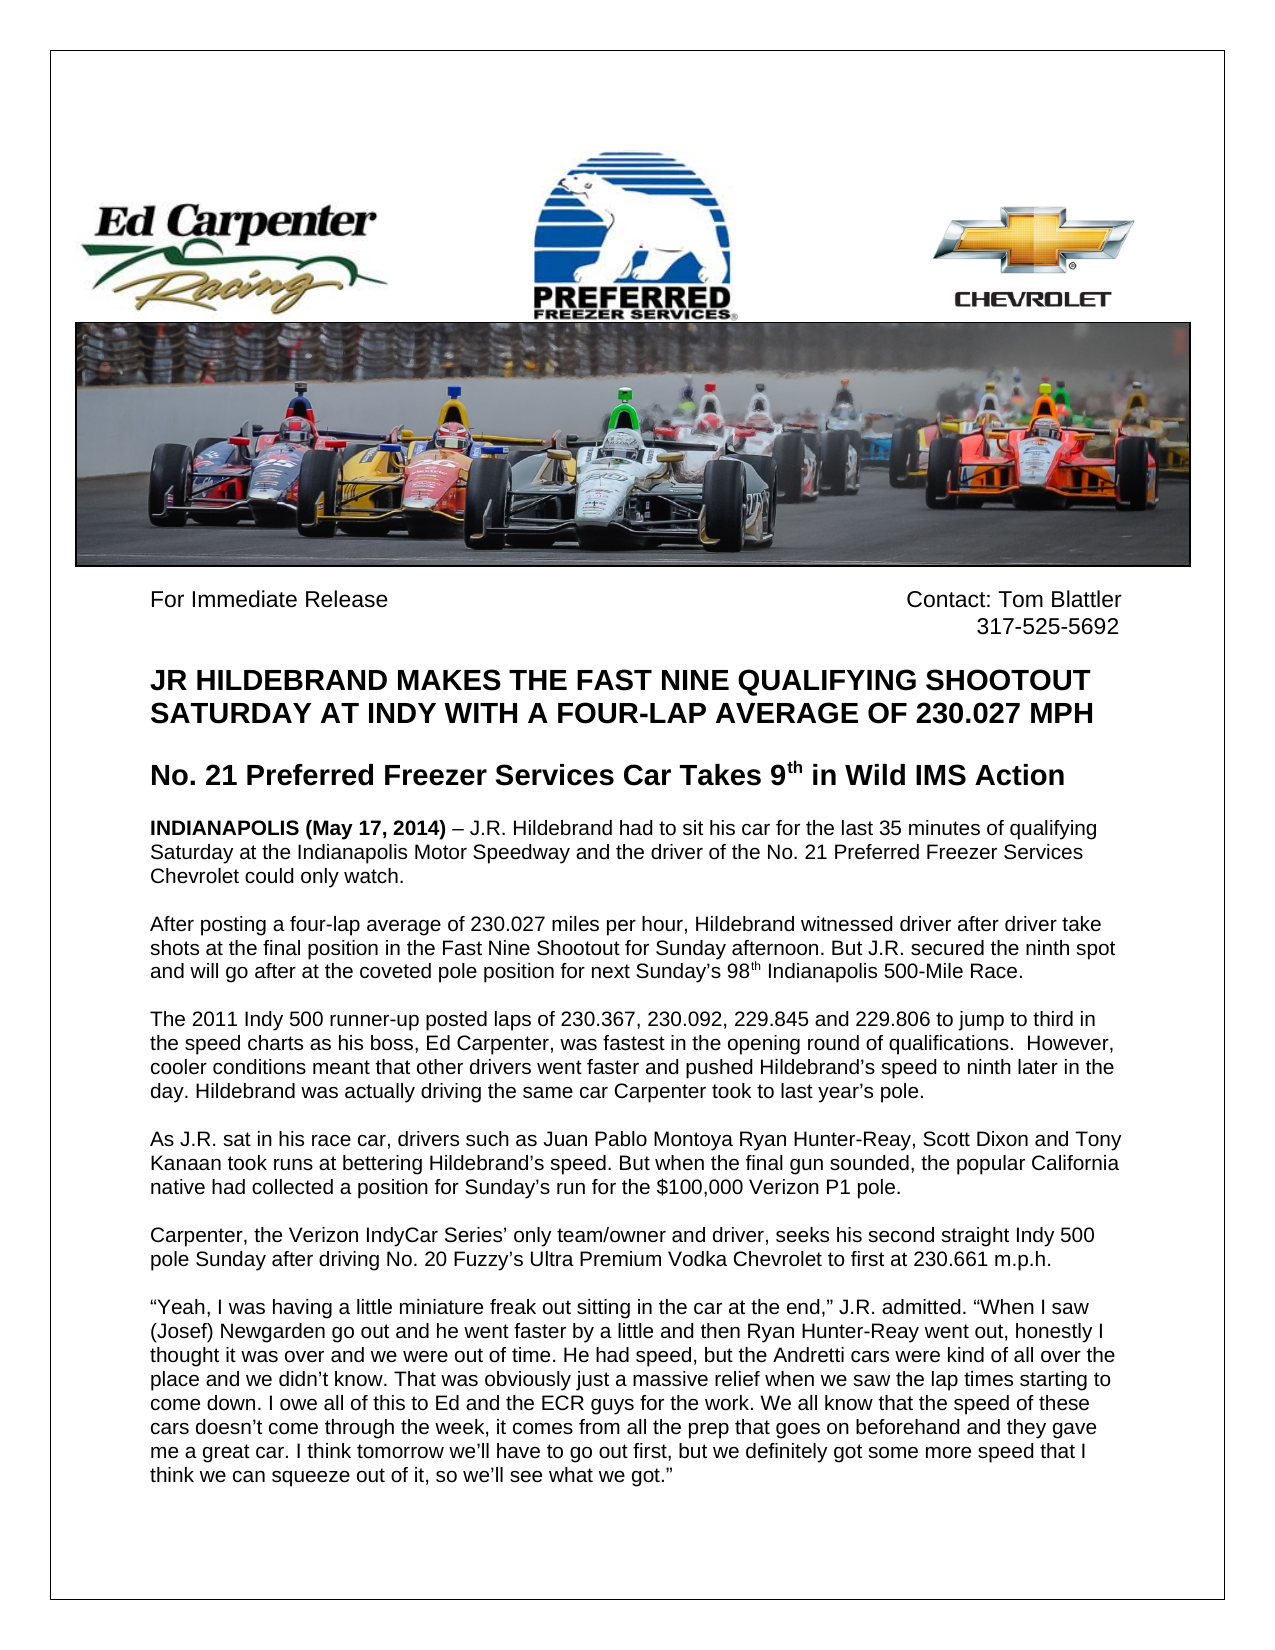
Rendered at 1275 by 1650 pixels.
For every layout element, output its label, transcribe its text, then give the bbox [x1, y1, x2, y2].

text No. 21 Preferred Freezer Services Car Takes 9th in Wild IMS Action [150, 758, 1125, 792]
text JR HILDEBRAND MAKES THE FAST NINE QUALIFYING SHOOTOUT [150, 663, 1125, 696]
picture [75, 192, 391, 322]
text Carpenter, the Verizon IndyCar Series’ only team/owner and driver, seeks his second straight Indy 500 pole Sunday after driving No. 20 Fuzzy’s Ultra Premium Vodka Chevrolet to first at 230.661 m.p.h. [150, 1223, 1125, 1271]
text As J.R. sat in his race car, drivers such as Juan Pablo Montoya Ryan Hunter-Reay, Scott Dixon and Tony Kanaan took runs at bettering Hildebrand’s speed. But when the final gun sounded, the popular California native had collected a position for Sunday’s run for the $100,000 Verizon P1 pole. [150, 1127, 1125, 1199]
text INDIANAPOLIS (May 17, 2014) – J.R. Hildebrand had to sit his car for the last 35 minutes of qualifying Saturday at the Indianapolis Motor Speedway and the driver of the No. 21 Preferred Freezer Services Chevrolet could only watch. [150, 816, 1125, 887]
text SATURDAY AT INDY WITH A FOUR-LAP AVERAGE OF 230.027 MPH [150, 696, 1125, 730]
text 317-525-5692 [150, 613, 1125, 639]
text The 2011 Indy 500 runner-up posted laps of 230.367, 230.092, 229.845 and 229.806 to jump to third in the speed charts as his boss, Ed Carpenter, was fastest in the opening round of qualifications. However, cooler conditions meant that other drivers went faster and pushed Hildebrand’s speed to ninth later in the day. Hildebrand was actually driving the same car Carpenter took to last year’s pole. [150, 1007, 1125, 1103]
text For Immediate Release Contact: Tom Blattler [150, 586, 1125, 613]
picture [922, 201, 1143, 307]
picture [77, 323, 1189, 565]
text “Yeah, I was having a little miniature freak out sitting in the car at the end,” J.R. admitted. “When I saw (Josef) Newgarden go out and he went faster by a little and then Ryan Hunter-Reay went out, honestly I thought it was over and we were out of time. He had speed, but the Andretti cars were kind of all over the place and we didn’t know. That was obviously just a massive relief when we saw the lap times starting to come down. I owe all of this to Ed and the ECR guys for the work. We all know that the speed of these cars doesn’t come through the week, it comes from all the prep that goes on beforehand and they gave me a great car. I think tomorrow we’ll have to go out first, but we definitely got some more speed that I think we can squeeze out of it, so we’ll see what we got.” [150, 1295, 1125, 1486]
text After posting a four-lap average of 230.027 miles per hour, Hildebrand witnessed driver after driver take shots at the final position in the Fast Nine Shootout for Sunday afternoon. But J.R. secured the ninth spot and will go after at the coveted pole position for next Sunday’s 98th Indianapolis 500-Mile Race. [150, 911, 1125, 983]
picture [534, 150, 738, 322]
